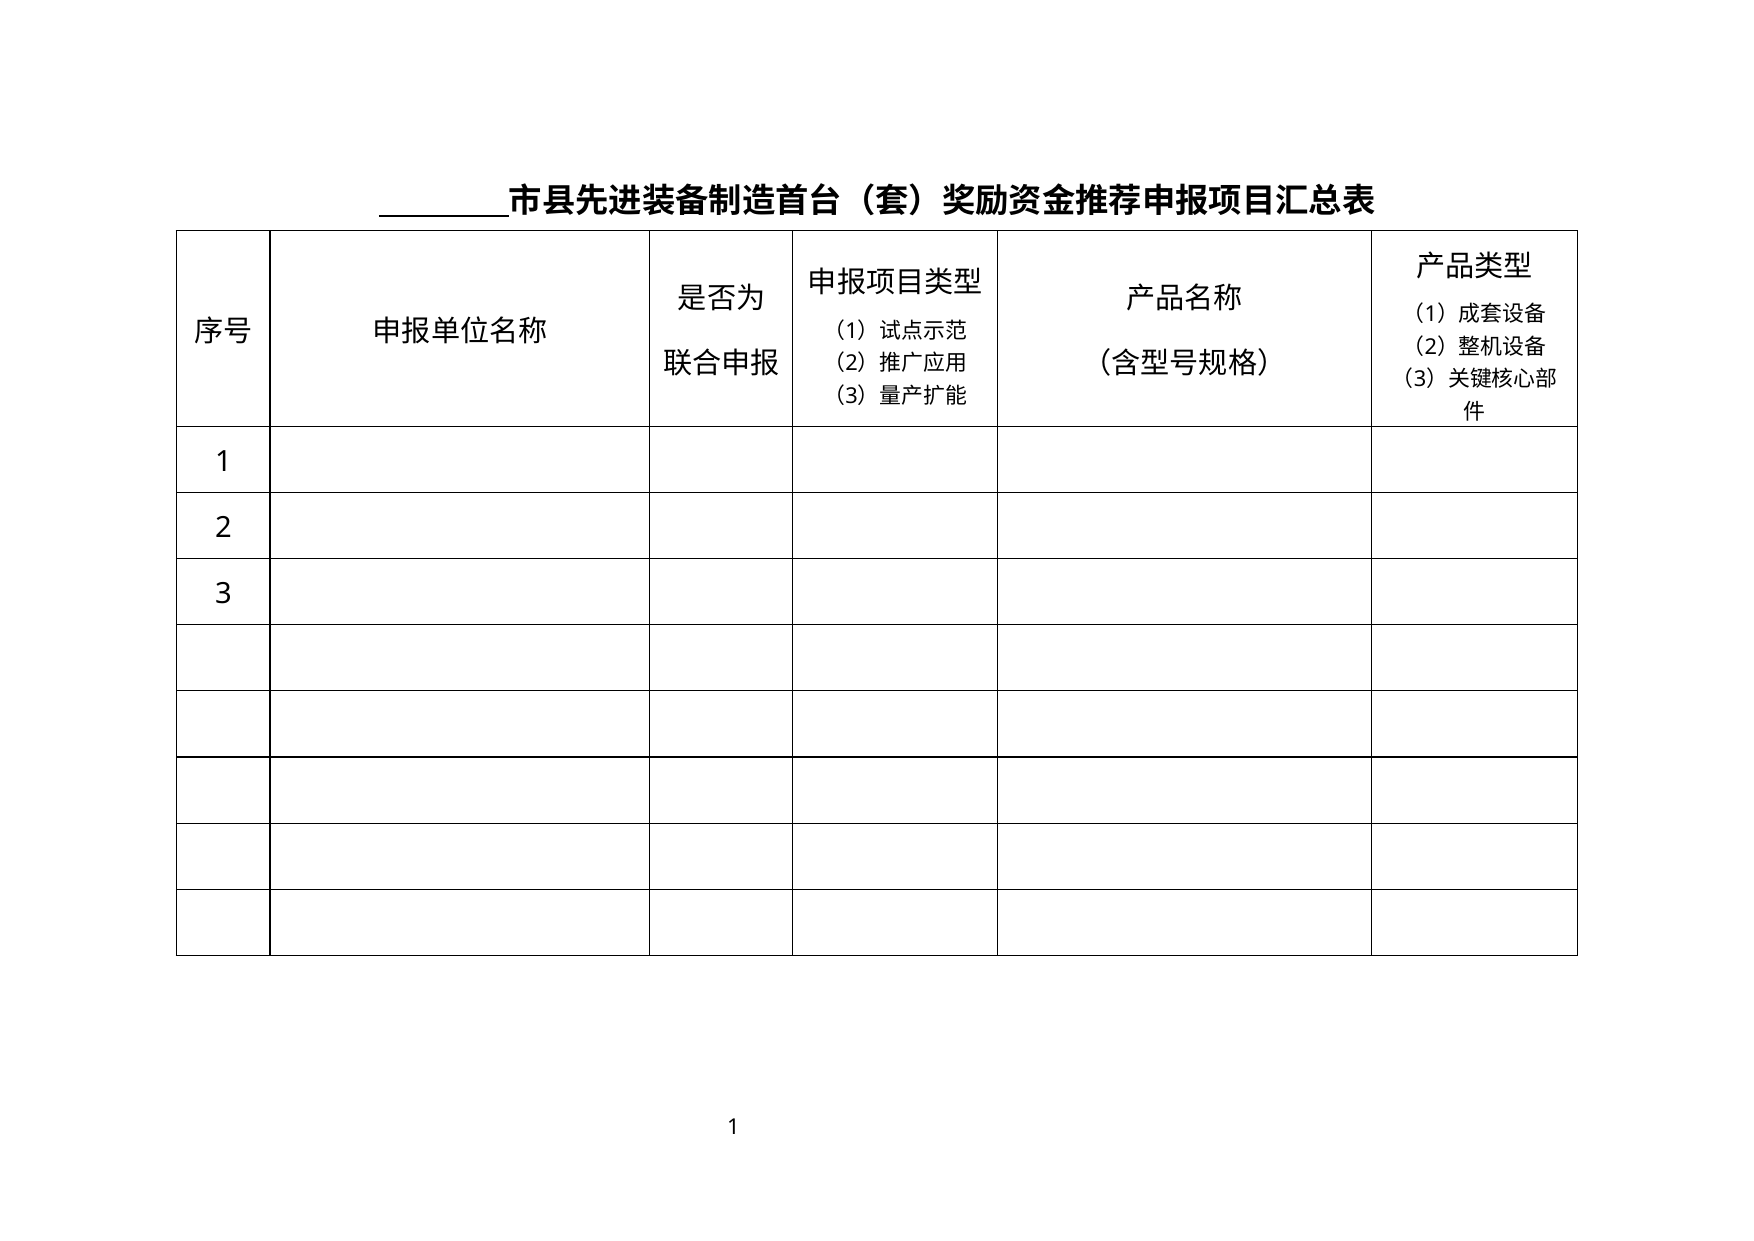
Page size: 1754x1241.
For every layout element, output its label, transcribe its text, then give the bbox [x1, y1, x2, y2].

table_cell [998, 890, 1371, 954]
table_cell [793, 427, 997, 492]
table_cell 3 [177, 559, 269, 624]
table_cell 2 [177, 493, 269, 558]
table_header 序号 [177, 231, 269, 426]
table_cell [998, 493, 1371, 558]
table_cell 1 [177, 427, 269, 492]
table_cell [177, 824, 269, 888]
table_header 申报单位名称 [271, 231, 649, 426]
table_cell [1372, 824, 1577, 888]
table_cell [271, 890, 649, 954]
table_cell [1372, 493, 1577, 558]
table_cell [793, 691, 997, 756]
table_cell [1372, 427, 1577, 492]
table_cell [793, 493, 997, 558]
table_cell [998, 758, 1371, 822]
table_header 产品类型 （1）成套设备 （2）整机设备 （3）关键核心部件 [1372, 231, 1577, 426]
table_cell [271, 758, 649, 822]
text 市县先进装备制造首台（套）奖励资金推荐申报项目汇总表 [187, 165, 1566, 230]
table_cell [177, 691, 269, 756]
table_header 是否为 联合申报 [650, 231, 792, 426]
table_cell [998, 824, 1371, 888]
table_cell [1372, 890, 1577, 954]
table_cell [998, 691, 1371, 756]
table_cell [650, 559, 792, 624]
table_cell [650, 691, 792, 756]
table_cell [177, 758, 269, 822]
table_cell [998, 427, 1371, 492]
table_cell [650, 890, 792, 954]
table_cell [793, 890, 997, 954]
table_cell [271, 427, 649, 492]
table_cell [1372, 691, 1577, 756]
table_cell [271, 493, 649, 558]
table_cell [1372, 625, 1577, 690]
table_cell [271, 625, 649, 690]
table_cell [271, 691, 649, 756]
table_cell [1372, 758, 1577, 822]
table_cell [1372, 559, 1577, 624]
table_cell [793, 824, 997, 888]
table_cell [793, 559, 997, 624]
table_header 申报项目类型 （1）试点示范 （2）推广应用 （3）量产扩能 [793, 231, 997, 426]
table_cell [650, 824, 792, 888]
table_cell [177, 890, 269, 954]
table_cell [650, 625, 792, 690]
table_cell [998, 625, 1371, 690]
table_cell [793, 758, 997, 822]
table_header 产品名称 （含型号规格） [998, 231, 1371, 426]
table_cell [793, 625, 997, 690]
table_cell [650, 427, 792, 492]
table_cell [271, 824, 649, 888]
table_cell [177, 625, 269, 690]
table_cell [650, 758, 792, 822]
table_cell [650, 493, 792, 558]
table_cell [271, 559, 649, 624]
table_cell [998, 559, 1371, 624]
